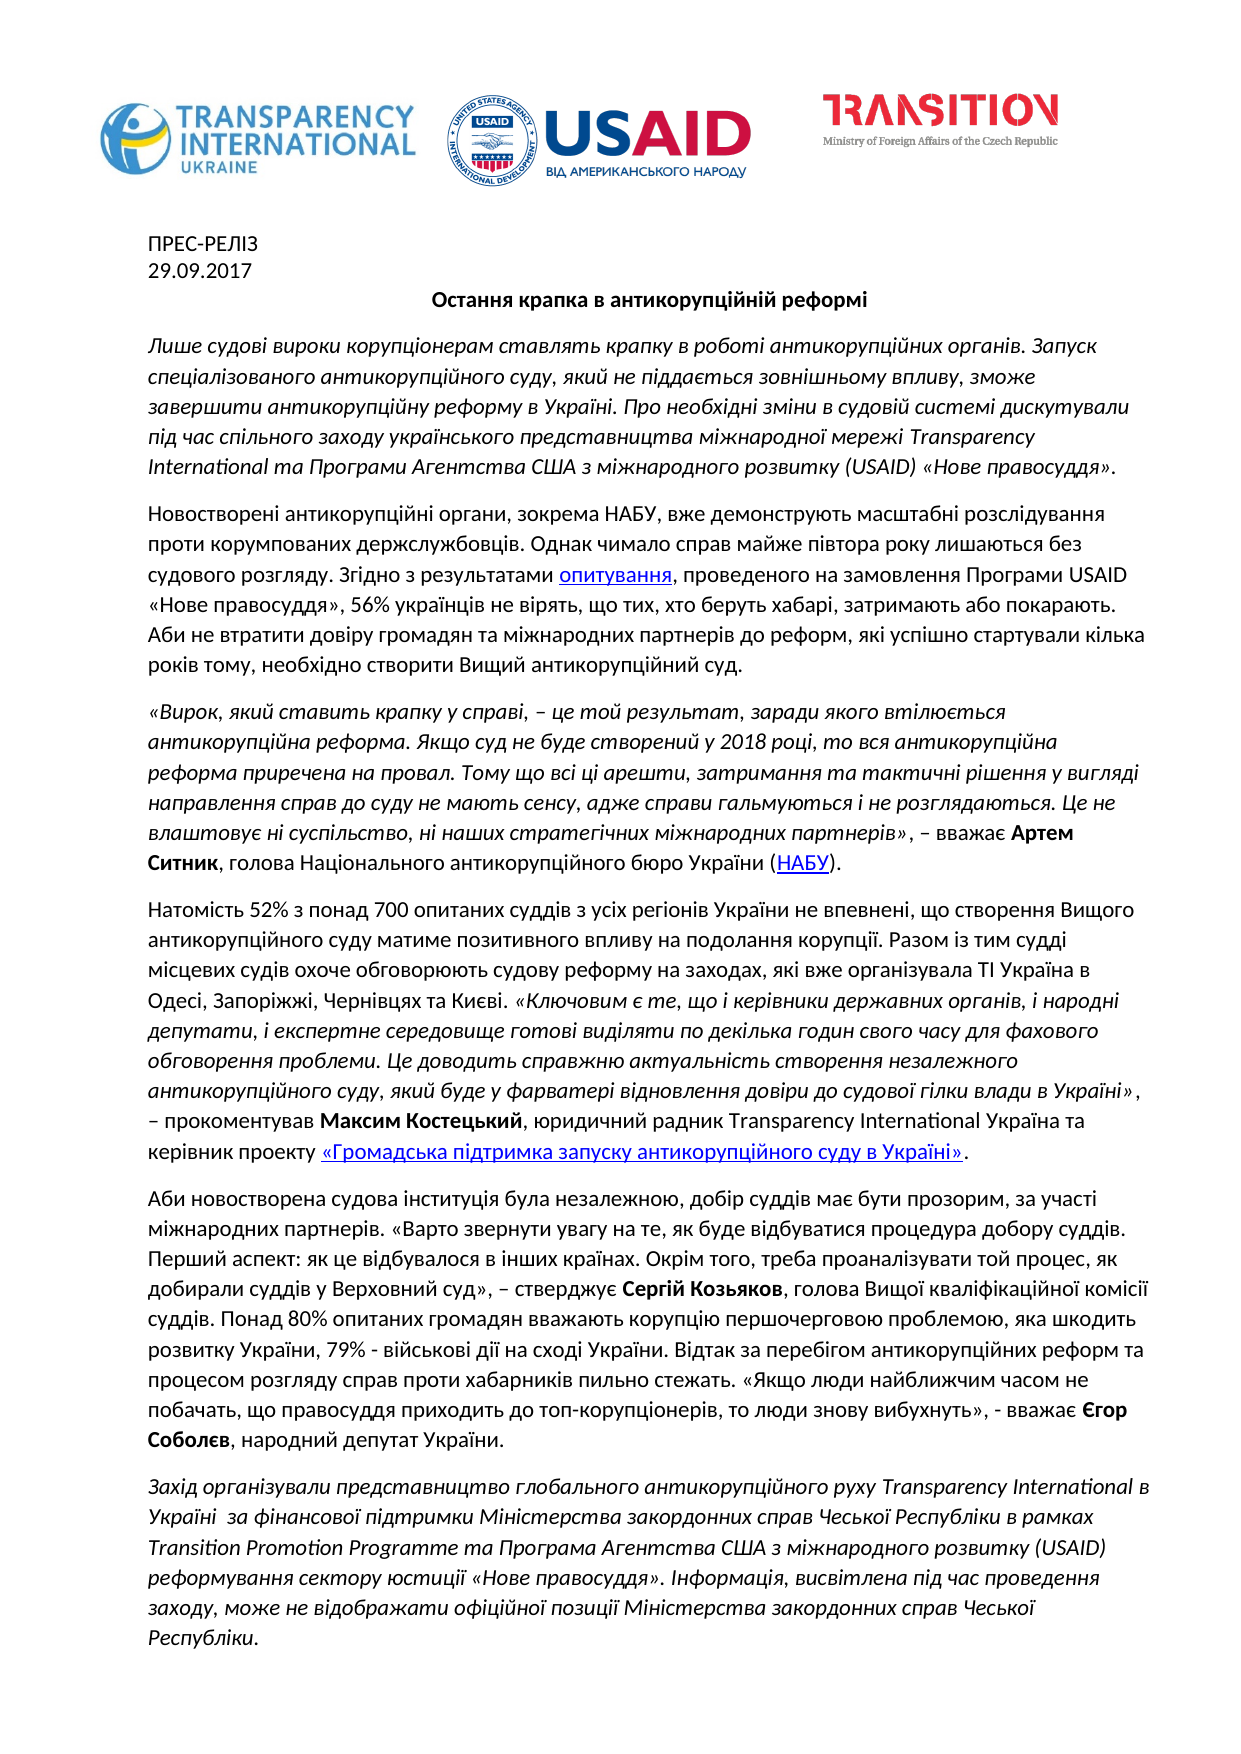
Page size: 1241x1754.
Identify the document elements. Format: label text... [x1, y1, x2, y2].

text Натомість 52% з понад 700 опитаних суддів з усіх регіонів України не впевнені, що створення Вищого антикорупційного суду матиме позитивного впливу на подолання корупції. Разом із тим судді місцевих судів охоче обговорюють судову реформу на заходах, які вже організувала ТІ Україна в Одесі, Запоріжжі, Чернівцях та Києві. «Ключовим є те, що і керівники державних органів, і народні депутати, і експертне середовище готові виділяти по декілька годин свого часу для фахового обговорення проблеми. Це доводить справжню актуальність створення незалежного антикорупційного суду, який буде у фарватері відновлення довіри до судової гілки влади в Україні», – прокоментував Максим Костецький, юридичний радник Transparency International Україна та керівник проекту «Громадська підтримка запуску антикорупційного суду в Україні». [148, 895, 1152, 1165]
text ПРЕС-РЕЛІЗ [148, 229, 1152, 257]
text Захід організували представництво глобального антикорупційного руху Transparency International в Україні за фінансової підтримки Міністерства закордонних справ Чеської Республіки в рамках Transition Promotion Programme та Програма Агентства США з міжнародного розвитку (USAID) реформування сектору юстиції «Нове правосуддя». Інформація, висвітлена під час проведення заходу, може не відображати офіційної позиції Міністерства закордонних справ Чеської Республіки. [148, 1472, 1152, 1651]
text «Вирок, який ставить крапку у справі, – це той результат, заради якого втілюється антикорупційна реформа. Якщо суд не буде створений у 2018 році, то вся антикорупційна реформа приречена на провал. Тому що всі ці арешти, затримання та тактичні рішення у вигляді направлення справ до суду не мають сенсу, адже справи гальмуються і не розглядаються. Це не влаштовує ні суспільство, ні наших стратегічних міжнародних партнерів», – вважає Артем Ситник, голова Національного антикорупційного бюро України (НАБУ). [148, 697, 1152, 876]
text Остання крапка в антикорупційній реформі [148, 285, 1152, 313]
text Лише судові вироки корупціонерам ставлять крапку в роботі антикорупційних органів. Запуск спеціалізованого антикорупційного суду, який не піддається зовнішньому впливу, зможе завершити антикорупційну реформу в Україні. Про необхідні зміни в судовій системі дискутували під час спільного заходу українського представництва міжнародної мережі Transparency International та Програми Агентства США з міжнародного розвитку (USAID) «Нове правосуддя». [148, 332, 1152, 480]
text 29.09.2017 [148, 257, 1152, 285]
text Новостворені антикорупційні органи, зокрема НАБУ, вже демонструють масштабні розслідування проти корумпованих держслужбовців. Однак чимало справ майже півтора року лишаються без судового розгляду. Згідно з результатами опитування, проведеного на замовлення Програми USAID «Нове правосуддя», 56% українців не вірять, що тих, хто беруть хабарі, затримають або покарають. Аби не втратити довіру громадян та міжнародних партнерів до реформ, які успішно стартували кілька років тому, необхідно створити Вищий антикорупційний суд. [148, 499, 1152, 678]
picture [46, 37, 1089, 221]
text Аби новостворена судова інституція була незалежною, добір суддів має бути прозорим, за участі міжнародних партнерів. «Варто звернути увагу на те, як буде відбуватися процедура добору суддів. Перший аспект: як це відбувалося в інших країнах. Окрім того, треба проаналізувати той процес, як добирали суддів у Верховний суд», – стверджує Сергій Козьяков, голова Вищої кваліфікаційної комісії суддів. Понад 80% опитаних громадян вважають корупцію першочерговою проблемою, яка шкодить розвитку України, 79% - військові дії на сході України. Відтак за перебігом антикорупційних реформ та процесом розгляду справ проти хабарників пильно стежать. «Якщо люди найближчим часом не побачать, що правосуддя приходить до топ-корупціонерів, то люди знову вибухнуть», - вважає Єгор Соболєв, народний депутат України. [148, 1184, 1152, 1453]
